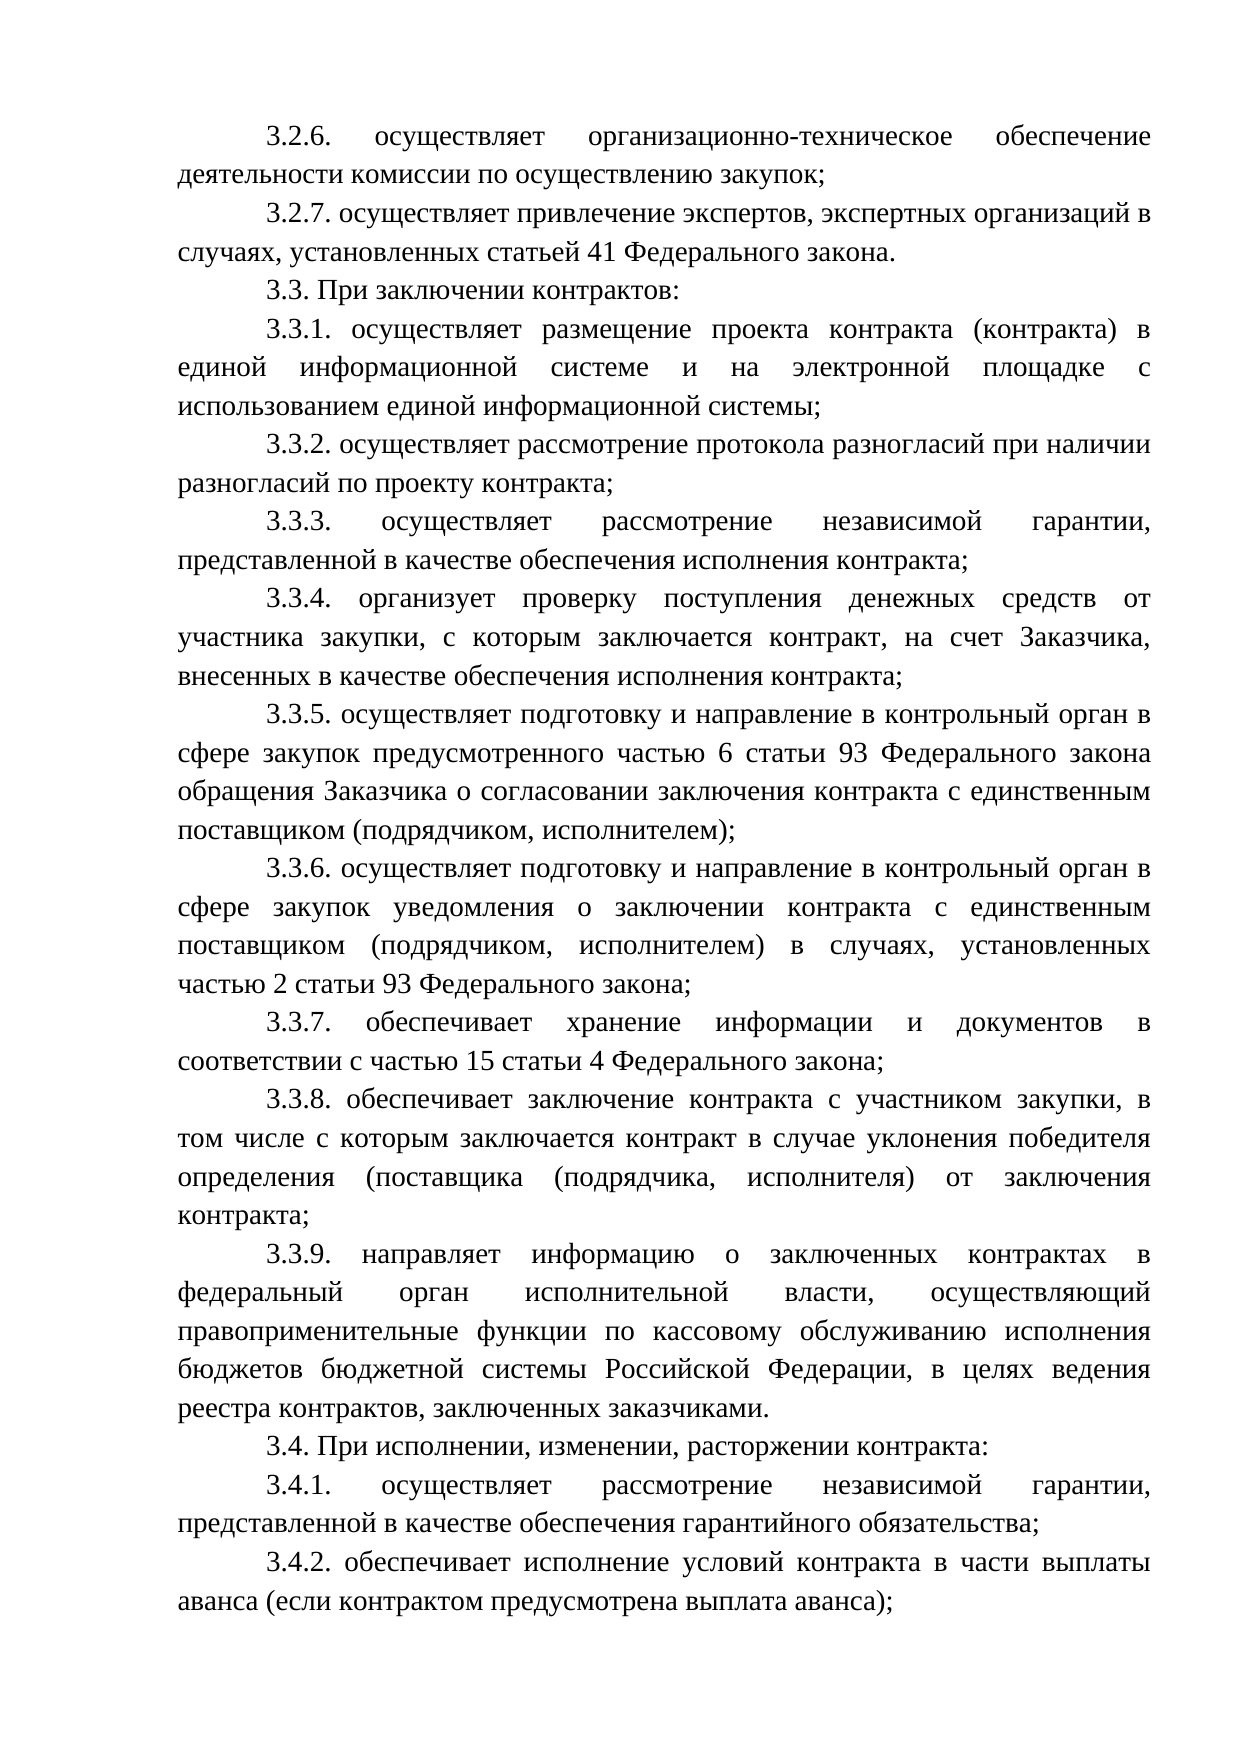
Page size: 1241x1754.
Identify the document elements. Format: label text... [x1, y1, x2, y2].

text 3.3.1. осуществляет размещение проекта контракта (контракта) в единой информационной системе и на электронной площадке с использованием единой информационной системы; [177, 311, 1152, 421]
text 3.4. При исполнении, изменении, расторжении контракта: [177, 1428, 1152, 1462]
text 3.3.4. организует проверку поступления денежных средств от участника закупки, с которым заключается контракт, на счет Заказчика, внесенных в качестве обеспечения исполнения контракта; [177, 581, 1152, 691]
text 3.3.3. осуществляет рассмотрение независимой гарантии, представленной в качестве обеспечения исполнения контракта; [177, 503, 1152, 576]
text 3.3.9. направляет информацию о заключенных контрактах в федеральный орган исполнительной власти, осуществляющий правоприменительные функции по кассовому обслуживанию исполнения бюджетов бюджетной системы Российской Федерации, в целях ведения реестра контрактов, заключенных заказчиками. [177, 1236, 1152, 1423]
text 3.3.2. осуществляет рассмотрение протокола разногласий при наличии разногласий по проекту контракта; [177, 426, 1152, 498]
text 3.3.5. осуществляет подготовку и направление в контрольный орган в сфере закупок предусмотренного частью 6 статьи 93 Федерального закона обращения Заказчика о согласовании заключения контракта с единственным поставщиком (подрядчиком, исполнителем); [177, 696, 1152, 845]
text 3.3. При заключении контрактов: [177, 272, 1152, 306]
text 3.4.1. осуществляет рассмотрение независимой гарантии, представленной в качестве обеспечения гарантийного обязательства; [177, 1467, 1152, 1539]
text 3.3.7. обеспечивает хранение информации и документов в соответствии с частью 15 статьи 4 Федерального закона; [177, 1004, 1152, 1077]
text 3.4.2. обеспечивает исполнение условий контракта в части выплаты аванса (если контрактом предусмотрена выплата аванса); [177, 1544, 1152, 1616]
text 3.3.8. обеспечивает заключение контракта с участником закупки, в том числе с которым заключается контракт в случае уклонения победителя определения (поставщика (подрядчика, исполнителя) от заключения контракта; [177, 1082, 1152, 1231]
text 3.3.6. осуществляет подготовку и направление в контрольный орган в сфере закупок уведомления о заключении контракта с единственным поставщиком (подрядчиком, исполнителем) в случаях, установленных частью 2 статьи 93 Федерального закона; [177, 850, 1152, 999]
text 3.2.6. осуществляет организационно-техническое обеспечение деятельности комиссии по осуществлению закупок; [177, 118, 1152, 190]
text 3.2.7. осуществляет привлечение экспертов, экспертных организаций в случаях, установленных статьей 41 Федерального закона. [177, 195, 1152, 267]
